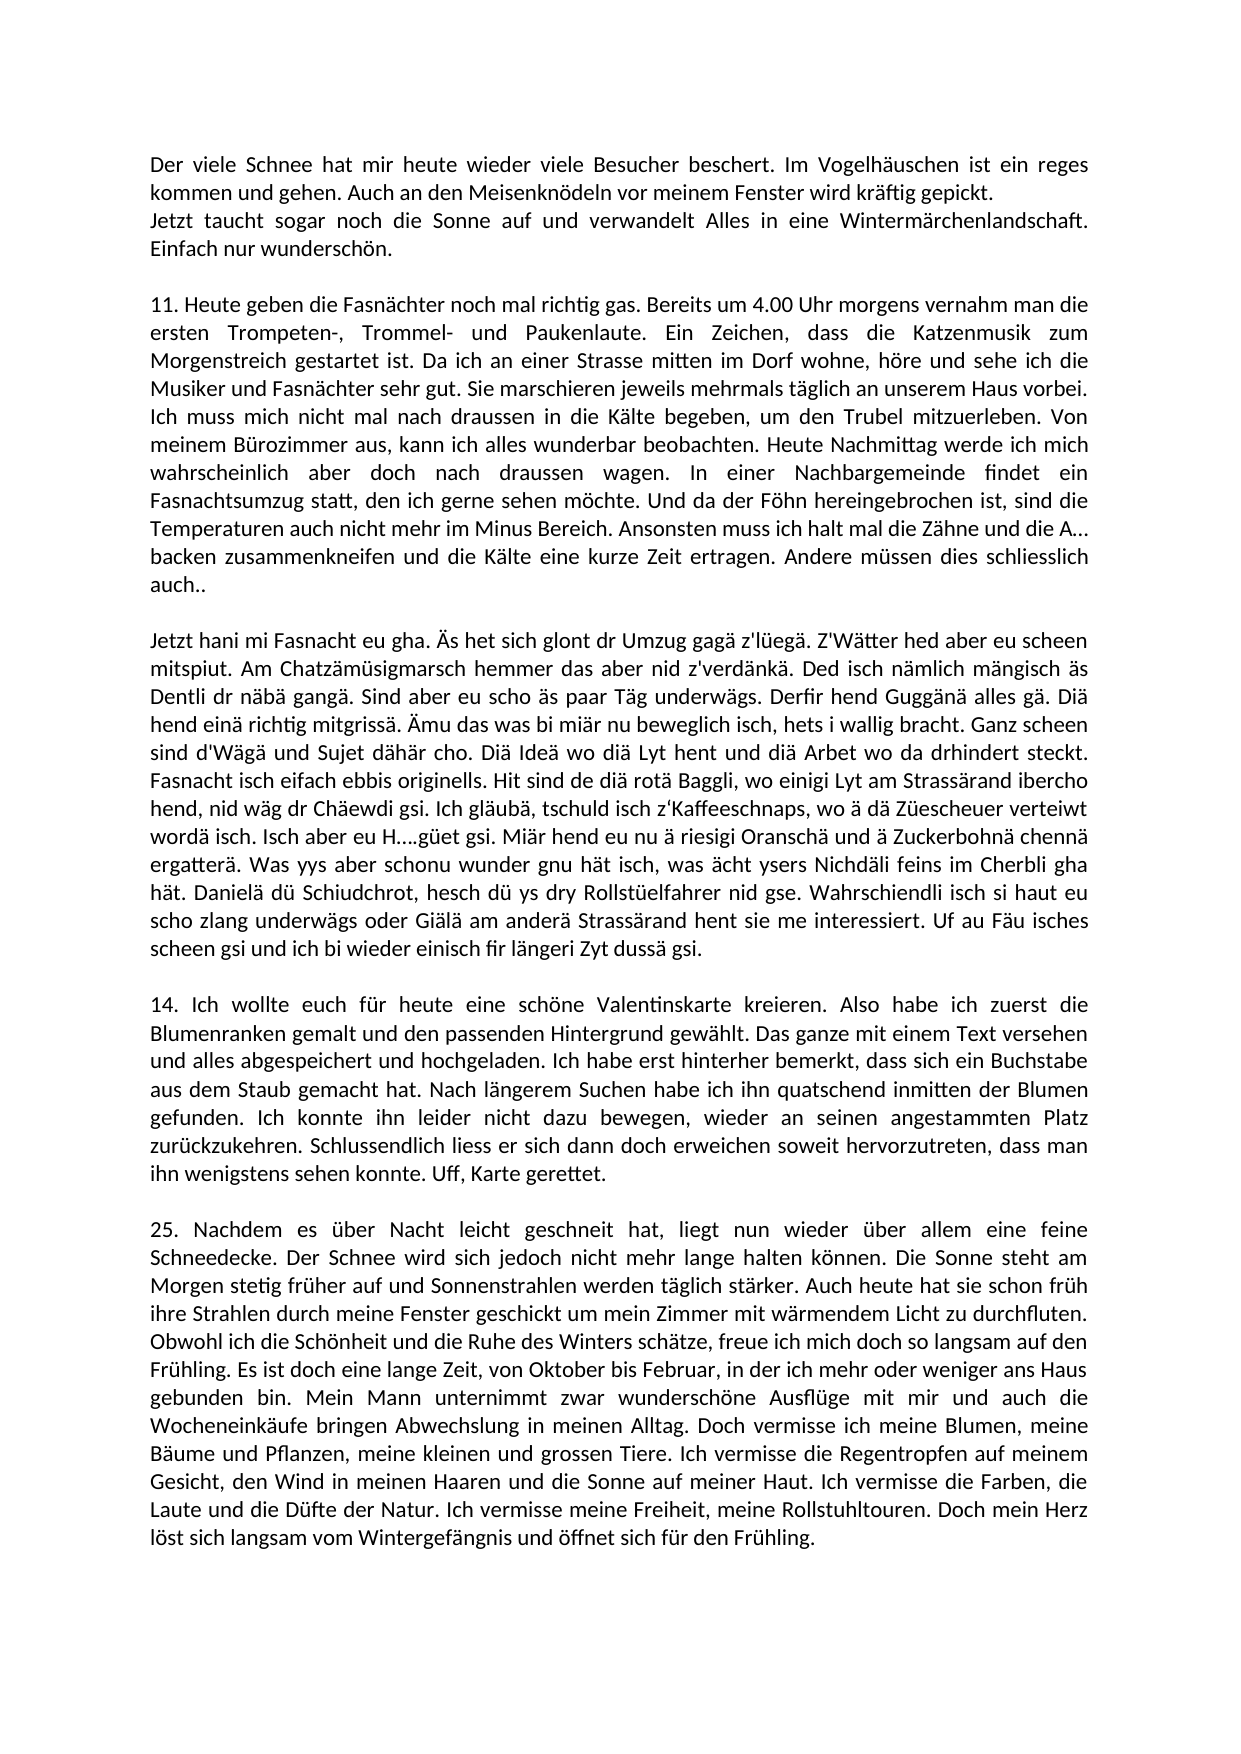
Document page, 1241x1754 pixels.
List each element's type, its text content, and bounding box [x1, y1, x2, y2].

text Jetzt taucht sogar noch die Sonne auf und verwandelt Alles in eine Wintermärchenlandschaft. Einfach nur wunderschön. [150, 206, 1090, 262]
text 11. Heute geben die Fasnächter noch mal richtig gas. Bereits um 4.00 Uhr morgens vernahm man die ersten Trompeten-, Trommel- und Paukenlaute. Ein Zeichen, dass die Katzenmusik zum Morgenstreich gestartet ist. Da ich an einer Strasse mitten im Dorf wohne, höre und sehe ich die Musiker und Fasnächter sehr gut. Sie marschieren jeweils mehrmals täglich an unserem Haus vorbei. Ich muss mich nicht mal nach draussen in die Kälte begeben, um den Trubel mitzuerleben. Von meinem Bürozimmer aus, kann ich alles wunderbar beobachten. Heute Nachmittag werde ich mich wahrscheinlich aber doch nach draussen wagen. In einer Nachbargemeinde findet ein Fasnachtsumzug statt, den ich gerne sehen möchte. Und da der Föhn hereingebrochen ist, sind die Temperaturen auch nicht mehr im Minus Bereich. Ansonsten muss ich halt mal die Zähne und die A…backen zusammenkneifen und die Kälte eine kurze Zeit ertragen. Andere müssen dies schliesslich auch.. [150, 290, 1090, 598]
text Der viele Schnee hat mir heute wieder viele Besucher beschert. Im Vogelhäuschen ist ein reges kommen und gehen. Auch an den Meisenknödeln vor meinem Fenster wird kräftig gepickt. [150, 150, 1090, 206]
text 25. Nachdem es über Nacht leicht geschneit hat, liegt nun wieder über allem eine feine Schneedecke. Der Schnee wird sich jedoch nicht mehr lange halten können. Die Sonne steht am Morgen stetig früher auf und Sonnenstrahlen werden täglich stärker. Auch heute hat sie schon früh ihre Strahlen durch meine Fenster geschickt um mein Zimmer mit wärmendem Licht zu durchfluten. Obwohl ich die Schönheit und die Ruhe des Winters schätze, freue ich mich doch so langsam auf den Frühling. Es ist doch eine lange Zeit, von Oktober bis Februar, in der ich mehr oder weniger ans Haus gebunden bin. Mein Mann unternimmt zwar wunderschöne Ausflüge mit mir und auch die Wocheneinkäufe bringen Abwechslung in meinen Alltag. Doch vermisse ich meine Blumen, meine Bäume und Pflanzen, meine kleinen und grossen Tiere. Ich vermisse die Regentropfen auf meinem Gesicht, den Wind in meinen Haaren und die Sonne auf meiner Haut. Ich vermisse die Farben, die Laute und die Düfte der Natur. Ich vermisse meine Freiheit, meine Rollstuhltouren. Doch mein Herz löst sich langsam vom Wintergefängnis und öffnet sich für den Frühling. [150, 1215, 1090, 1551]
text Jetzt hani mi Fasnacht eu gha. Äs het sich glont dr Umzug gagä z'lüegä. Z'Wätter hed aber eu scheen mitspiut. Am Chatzämüsigmarsch hemmer das aber nid z'verdänkä. Ded isch nämlich mängisch äs Dentli dr näbä gangä. Sind aber eu scho äs paar Täg underwägs. Derfir hend Guggänä alles gä. Diä hend einä richtig mitgrissä. Ämu das was bi miär nu beweglich isch, hets i wallig bracht. Ganz scheen sind d'Wägä und Sujet dähär cho. Diä Ideä wo diä Lyt hent und diä Arbet wo da drhindert steckt. Fasnacht isch eifach ebbis originells. Hit sind de diä rotä Baggli, wo einigi Lyt am Strassärand ibercho hend, nid wäg dr Chäewdi gsi. Ich gläubä, tschuld isch z‘Kaffeeschnaps, wo ä dä Züescheuer verteiwt wordä isch. Isch aber eu H….güet gsi. Miär hend eu nu ä riesigi Oranschä und ä Zuckerbohnä chennä ergatterä. Was yys aber schonu wunder gnu hät isch, was ächt ysers Nichdäli feins im Cherbli gha hät. Danielä dü Schiudchrot, hesch dü ys dry Rollstüelfahrer nid gse. Wahrschiendli isch si haut eu scho zlang underwägs oder Giälä am anderä Strassärand hent sie me interessiert. Uf au Fäu isches scheen gsi und ich bi wieder einisch fir längeri Zyt dussä gsi. [150, 626, 1090, 963]
text 14. Ich wollte euch für heute eine schöne Valentinskarte kreieren. Also habe ich zuerst die Blumenranken gemalt und den passenden Hintergrund gewählt. Das ganze mit einem Text versehen und alles abgespeichert und hochgeladen. Ich habe erst hinterher bemerkt, dass sich ein Buchstabe aus dem Staub gemacht hat. Nach längerem Suchen habe ich ihn quatschend inmitten der Blumen gefunden. Ich konnte ihn leider nicht dazu bewegen, wieder an seinen angestammten Platz zurückzukehren. Schlussendlich liess er sich dann doch erweichen soweit hervorzutreten, dass man ihn wenigstens sehen konnte. Uff, Karte gerettet. [150, 991, 1090, 1187]
